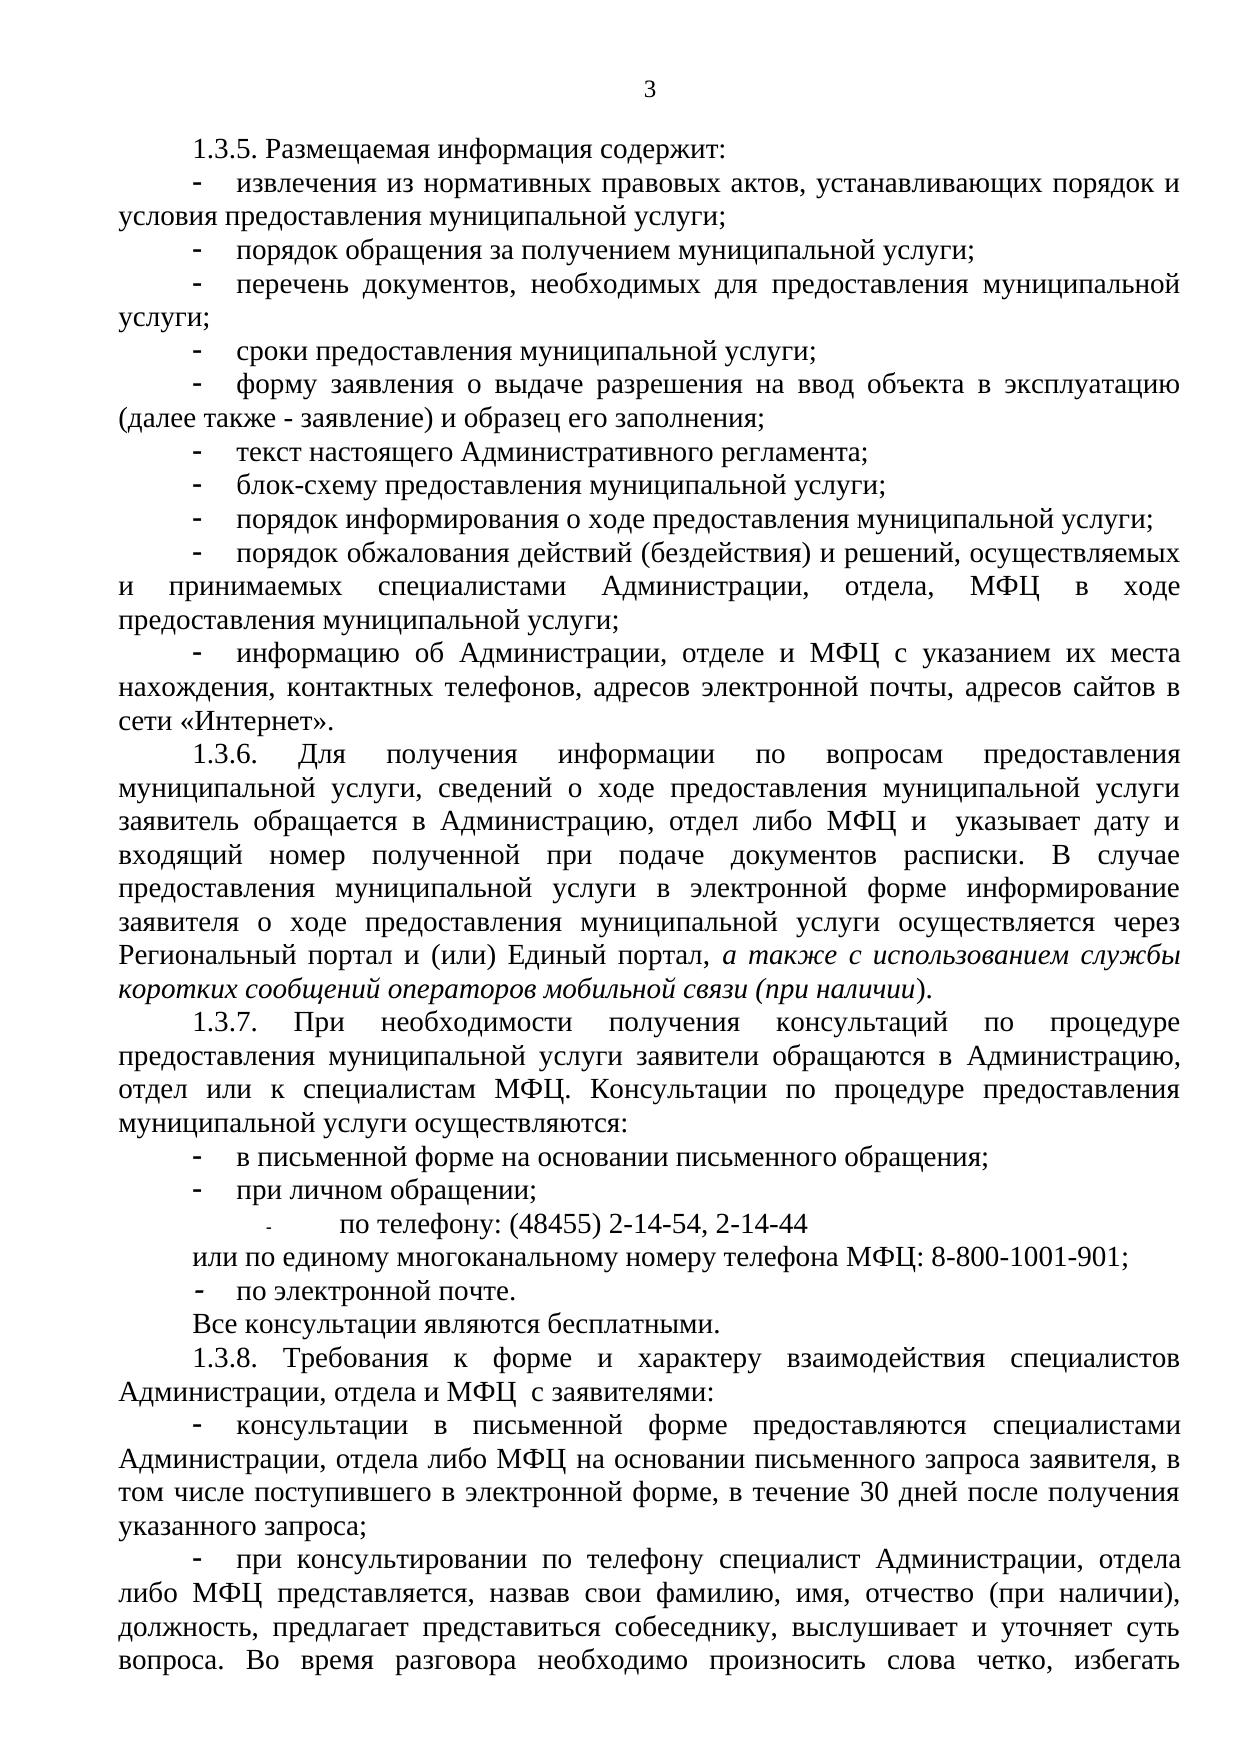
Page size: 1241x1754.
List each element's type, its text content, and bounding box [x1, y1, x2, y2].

list или по единому многоканальному номеру телефона МФЦ: 8-800-1001-901; [192, 1239, 1181, 1273]
list перечень документов, необходимых для предоставления муниципальной услуги; [118, 266, 1181, 333]
text Все консультации являются бесплатными. [192, 1307, 1181, 1340]
list при личном обращении; [118, 1172, 1181, 1206]
list форму заявления о выдаче разрешения на ввод объекта в эксплуатацию (далее также - заявление) и образец его заполнения; [118, 367, 1181, 434]
list извлечения из нормативных правовых актов, устанавливающих порядок и условия предоставления муниципальной услуги; [118, 165, 1181, 232]
list информацию об Администрации, отделе и МФЦ с указанием их места нахождения, контактных телефонов, адресов электронной почты, адресов сайтов в сети «Интернет». [118, 635, 1181, 736]
list по телефону: (48455) 2-14-54, 2-14-44 [192, 1206, 1181, 1239]
text 1.3.5. Размещаемая информация содержит: [118, 131, 1181, 165]
list блок-схему предоставления муниципальной услуги; [118, 467, 1181, 501]
list порядок обжалования действий (бездействия) и решений, осуществляемых и принимаемых специалистами Администрации, отдела, МФЦ в ходе предоставления муниципальной услуги; [118, 535, 1181, 635]
list порядок информирования о ходе предоставления муниципальной услуги; [118, 501, 1181, 535]
list консультации в письменной форме предоставляются специалистами Администрации, отдела либо МФЦ на основании письменного запроса заявителя, в том числе поступившего в электронной форме, в течение 30 дней после получения указанного запроса; [118, 1407, 1181, 1542]
list сроки предоставления муниципальной услуги; [118, 333, 1181, 367]
list текст настоящего Административного регламента; [118, 434, 1181, 467]
text 1.3.7. При необходимости получения консультаций по процедуре предоставления муниципальной услуги заявители обращаются в Администрацию, отдел или к специалистам МФЦ. Консультации по процедуре предоставления муниципальной услуги осуществляются: [118, 1004, 1181, 1139]
list в письменной форме на основании письменного обращения; [118, 1139, 1181, 1172]
text 1.3.8. Требования к форме и характеру взаимодействия специалистов Администрации, отдела и МФЦ с заявителями: [118, 1340, 1181, 1407]
list по электронной почте. [118, 1273, 1181, 1307]
text 1.3.6. Для получения информации по вопросам предоставления муниципальной услуги, сведений о ходе предоставления муниципальной услуги заявитель обращается в Администрацию, отдел либо МФЦ и указывает дату и входящий номер полученной при подаче документов расписки. В случае предоставления муниципальной услуги в электронной форме информирование заявителя о ходе предоставления муниципальной услуги осуществляется через Региональный портал и (или) Единый портал, а также с использованием службы коротких сообщений операторов мобильной связи (при наличии). [118, 736, 1181, 1004]
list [118, 1542, 1181, 1676]
list порядок обращения за получением муниципальной услуги; [118, 232, 1181, 266]
